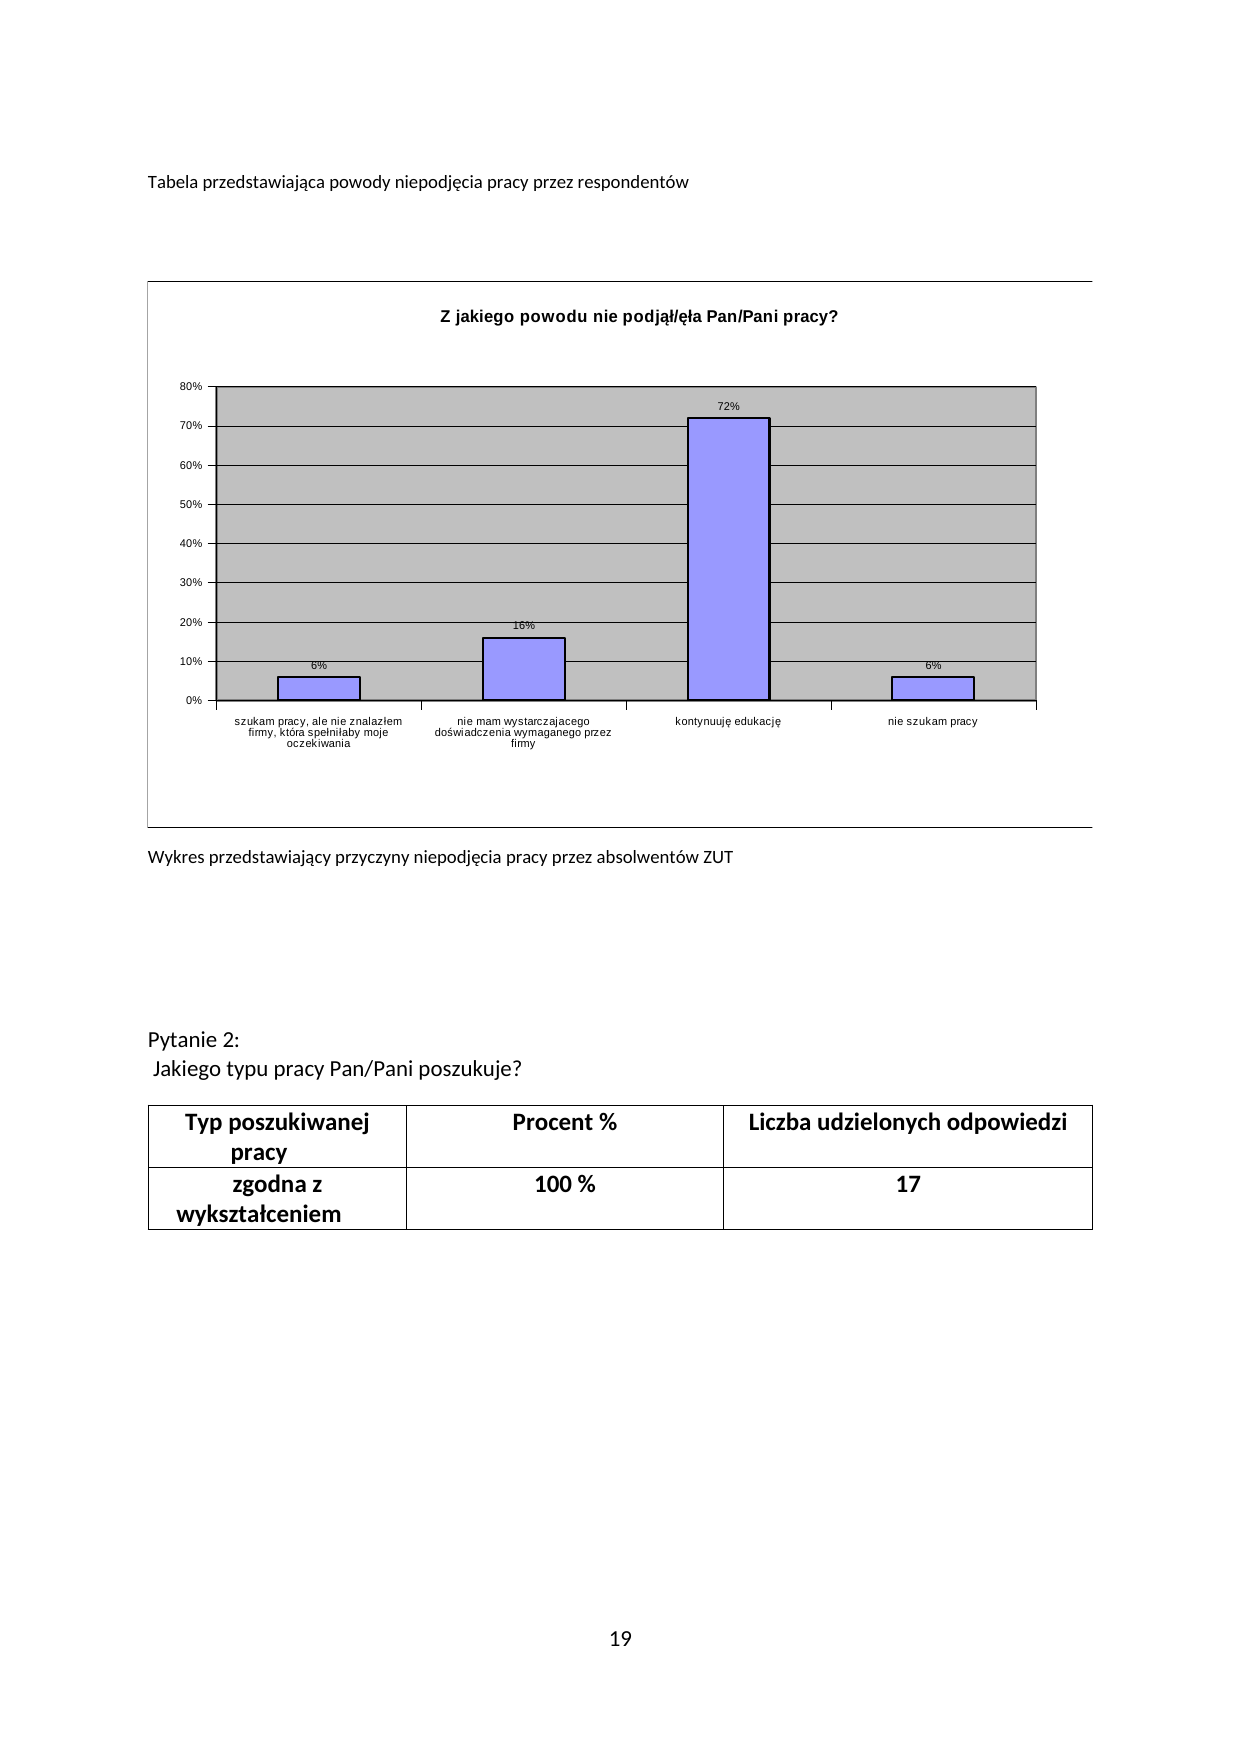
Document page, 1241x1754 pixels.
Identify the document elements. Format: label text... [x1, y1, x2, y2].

table_cell zgodna z wykształceniem [149, 1168, 406, 1229]
text Pytanie 2: [148, 1026, 1093, 1054]
table_header Typ poszukiwanej pracy [149, 1106, 406, 1167]
table_cell 100 % [407, 1168, 723, 1229]
text Wykres przedstawiający przyczyny niepodjęcia pracy przez absolwentów ZUT [148, 846, 1093, 868]
table_header Procent % [407, 1106, 723, 1167]
text Jakiego typu pracy Pan/Pani poszukuje? [148, 1054, 1093, 1082]
table_header Liczba udzielonych odpowiedzi [724, 1106, 1092, 1167]
table_cell 17 [724, 1168, 1092, 1229]
text Tabela przedstawiająca powody niepodjęcia pracy przez respondentów [148, 171, 1093, 193]
